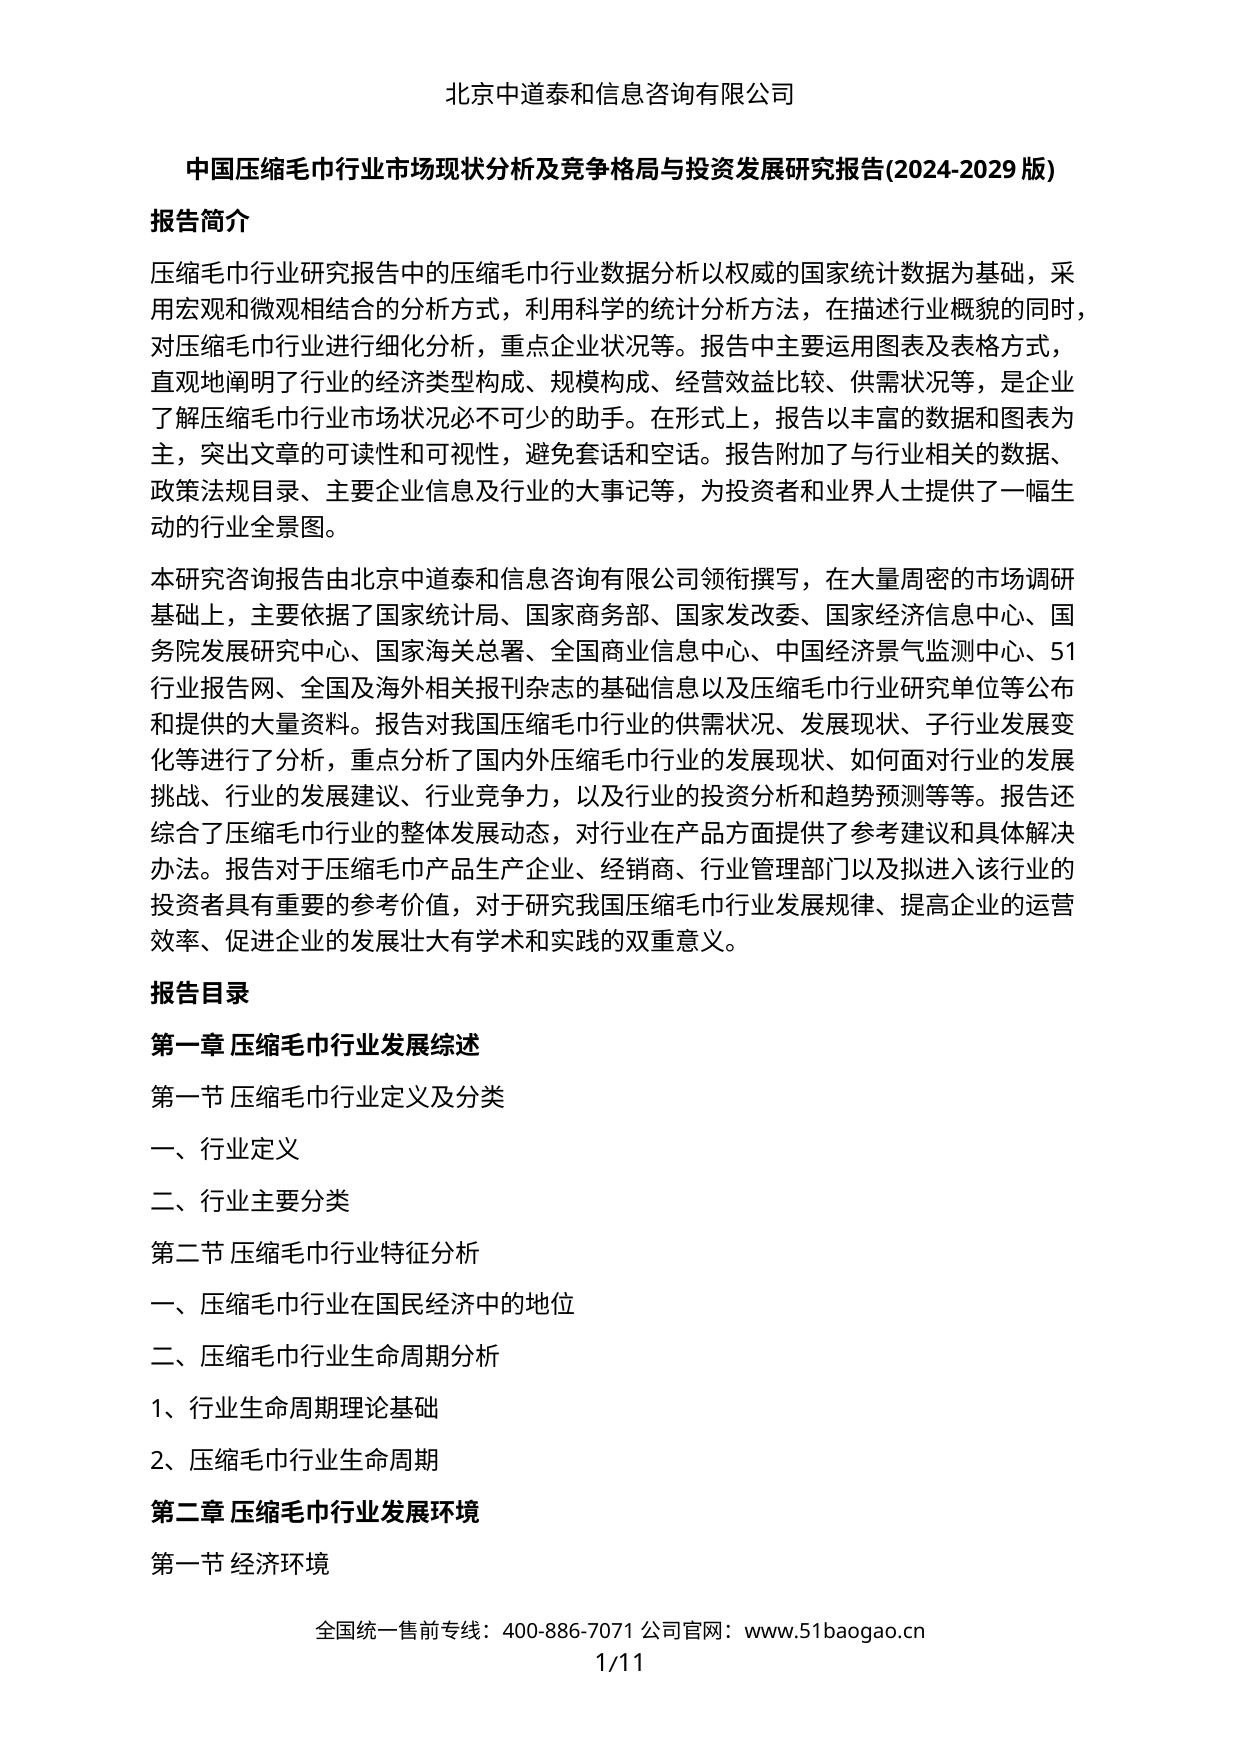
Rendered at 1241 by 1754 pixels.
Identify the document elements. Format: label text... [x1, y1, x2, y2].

text 二、压缩毛巾行业生命周期分析 [150, 1337, 1090, 1373]
text 压缩毛巾行业研究报告中的压缩毛巾行业数据分析以权威的国家统计数据为基础，采用宏观和微观相结合的分析方式，利用科学的统计分析方法，在描述行业概貌的同时，对压缩毛巾行业进行细化分析，重点企业状况等。报告中主要运用图表及表格方式，直观地阐明了行业的经济类型构成、规模构成、经营效益比较、供需状况等，是企业了解压缩毛巾行业市场状况必不可少的助手。在形式上，报告以丰富的数据和图表为主，突出文章的可读性和可视性，避免套话和空话。报告附加了与行业相关的数据、政策法规目录、主要企业信息及行业的大事记等，为投资者和业界人士提供了一幅生动的行业全景图。 [150, 254, 1090, 544]
text 第一节 压缩毛巾行业定义及分类 [150, 1077, 1090, 1114]
text 第二节 压缩毛巾行业特征分析 [150, 1233, 1090, 1269]
text 中国压缩毛巾行业市场现状分析及竞争格局与投资发展研究报告(2024-2029版) [150, 150, 1090, 186]
text 第一章 压缩毛巾行业发展综述 [150, 1026, 1090, 1062]
text 一、压缩毛巾行业在国民经济中的地位 [150, 1285, 1090, 1321]
text 2、压缩毛巾行业生命周期 [150, 1441, 1090, 1477]
text 本研究咨询报告由北京中道泰和信息咨询有限公司领衔撰写，在大量周密的市场调研基础上，主要依据了国家统计局、国家商务部、国家发改委、国家经济信息中心、国务院发展研究中心、国家海关总署、全国商业信息中心、中国经济景气监测中心、51行业报告网、全国及海外相关报刊杂志的基础信息以及压缩毛巾行业研究单位等公布和提供的大量资料。报告对我国压缩毛巾行业的供需状况、发展现状、子行业发展变化等进行了分析，重点分析了国内外压缩毛巾行业的发展现状、如何面对行业的发展挑战、行业的发展建议、行业竞争力，以及行业的投资分析和趋势预测等等。报告还综合了压缩毛巾行业的整体发展动态，对行业在产品方面提供了参考建议和具体解决办法。报告对于压缩毛巾产品生产企业、经销商、行业管理部门以及拟进入该行业的投资者具有重要的参考价值，对于研究我国压缩毛巾行业发展规律、提高企业的运营效率、促进企业的发展壮大有学术和实践的双重意义。 [150, 559, 1090, 958]
text 二、行业主要分类 [150, 1181, 1090, 1217]
text 报告简介 [150, 202, 1090, 238]
text 1、行业生命周期理论基础 [150, 1389, 1090, 1425]
text 第一节 经济环境 [150, 1544, 1090, 1581]
text 一、行业定义 [150, 1129, 1090, 1166]
text 第二章 压缩毛巾行业发展环境 [150, 1492, 1090, 1529]
text 报告目录 [150, 974, 1090, 1010]
